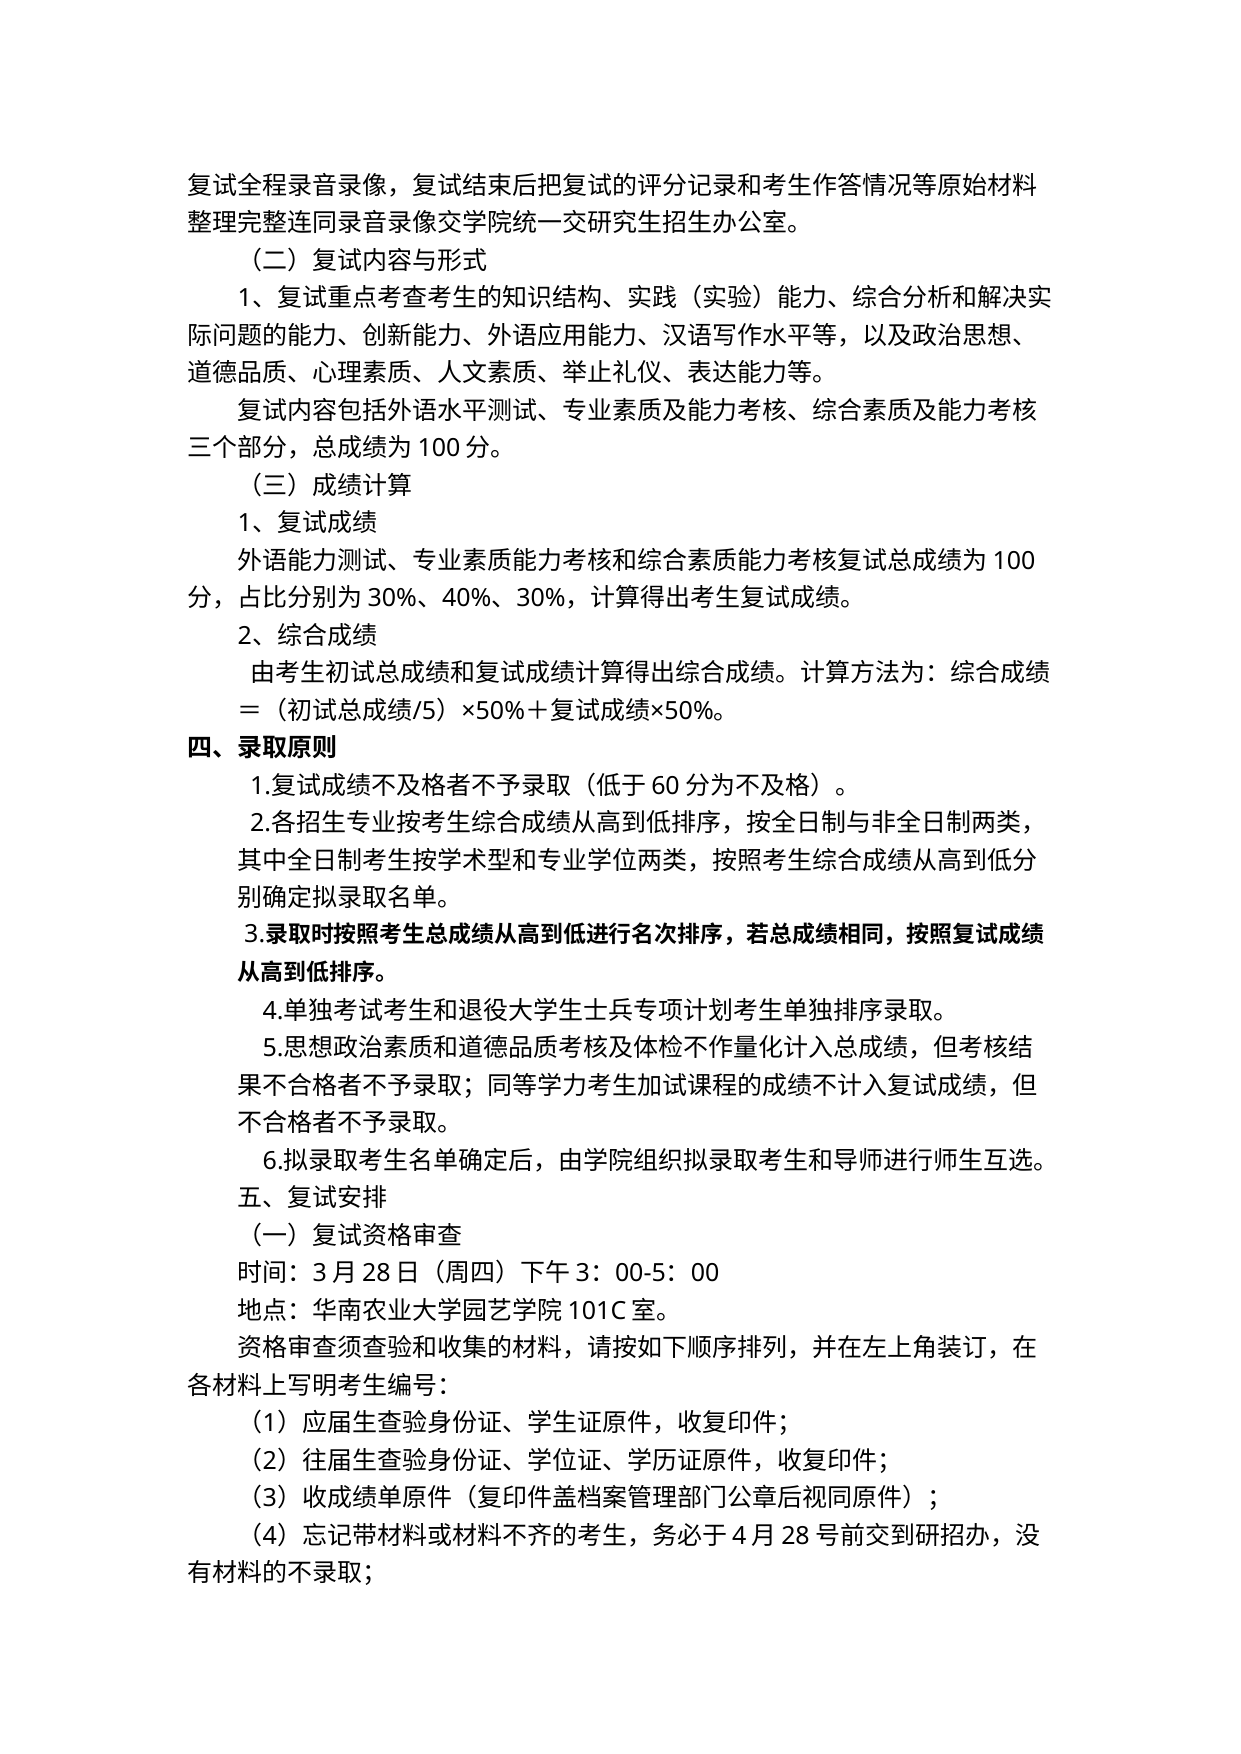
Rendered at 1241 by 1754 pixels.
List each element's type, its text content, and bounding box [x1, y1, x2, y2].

text 1、复试重点考查考生的知识结构、实践（实验）能力、综合分析和解决实际问题的能力、创新能力、外语应用能力、汉语写作水平等，以及政治思想、道德品质、心理素质、人文素质、举止礼仪、表达能力等。 [187, 277, 1053, 389]
text （二）复试内容与形式 [187, 239, 1053, 277]
text 由考生初试总成绩和复试成绩计算得出综合成绩。计算方法为：综合成绩＝（初试总成绩/5）×50%＋复试成绩×50%。 [237, 652, 1053, 727]
text （一）复试资格审查 [187, 1214, 1053, 1252]
text 1.复试成绩不及格者不予录取（低于60分为不及格）。 [237, 764, 1053, 802]
text 时间：3月28日（周四）下午3：00-5：00 [187, 1252, 1053, 1289]
text 2.各招生专业按考生综合成绩从高到低排序，按全日制与非全日制两类，其中全日制考生按学术型和专业学位两类，按照考生综合成绩从高到低分别确定拟录取名单。 [237, 802, 1053, 914]
text 四、录取原则 [187, 727, 1053, 764]
text 5.思想政治素质和道德品质考核及体检不作量化计入总成绩，但考核结果不合格者不予录取；同等学力考生加试课程的成绩不计入复试成绩，但不合格者不予录取。 [237, 1027, 1053, 1139]
text 4.单独考试考生和退役大学生士兵专项计划考生单独排序录取。 [237, 989, 1053, 1027]
text （3）收成绩单原件（复印件盖档案管理部门公章后视同原件）； [187, 1477, 1053, 1514]
text 1、复试成绩 [187, 502, 1053, 539]
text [187, 164, 1053, 239]
text 外语能力测试、专业素质能力考核和综合素质能力考核复试总成绩为100分，占比分别为30%、40%、30%，计算得出考生复试成绩。 [187, 539, 1053, 614]
text 3.录取时按照考生总成绩从高到低进行名次排序，若总成绩相同，按照复试成绩从高到低排序。 [237, 914, 1053, 989]
text （2）往届生查验身份证、学位证、学历证原件，收复印件； [187, 1439, 1053, 1477]
text （三）成绩计算 [187, 464, 1053, 502]
text 资格审查须查验和收集的材料，请按如下顺序排列，并在左上角装订，在各材料上写明考生编号： [187, 1327, 1053, 1402]
text 复试内容包括外语水平测试、专业素质及能力考核、综合素质及能力考核三个部分，总成绩为100分。 [187, 389, 1053, 464]
text 2、综合成绩 [187, 614, 1053, 652]
text （1）应届生查验身份证、学生证原件，收复印件； [187, 1402, 1053, 1439]
text 地点：华南农业大学园艺学院101C室。 [187, 1289, 1053, 1327]
text 五、复试安排 [187, 1177, 1053, 1214]
text 6.拟录取考生名单确定后，由学院组织拟录取考生和导师进行师生互选。 [237, 1139, 1053, 1177]
text （4）忘记带材料或材料不齐的考生，务必于4月28号前交到研招办，没有材料的不录取； [187, 1514, 1053, 1589]
